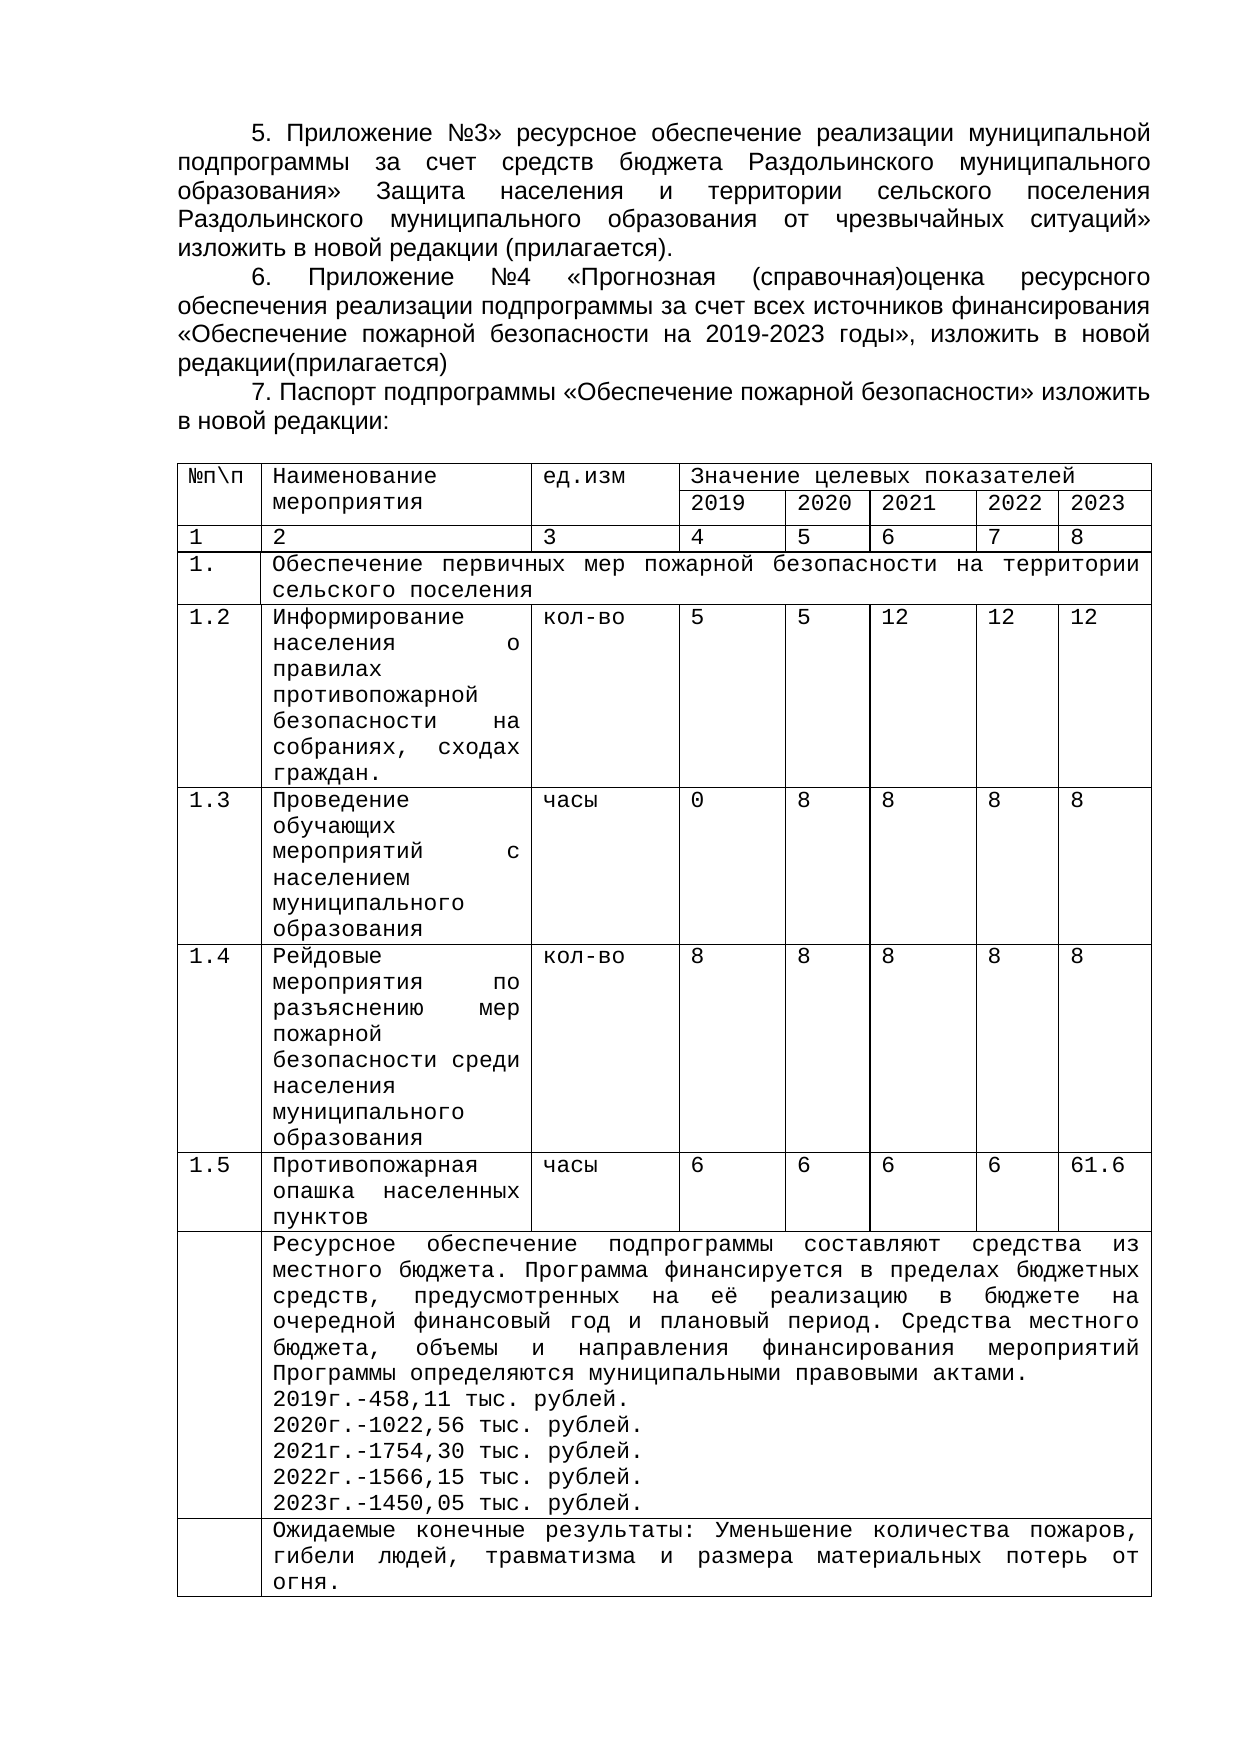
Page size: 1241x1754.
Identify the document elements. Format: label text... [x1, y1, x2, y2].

table_header Значение целевых показателей [680, 464, 1151, 490]
table_header ед.изм [532, 464, 679, 524]
table_cell 8 [1059, 945, 1151, 1152]
table_cell часы [532, 1153, 679, 1231]
table_cell 6 [871, 526, 976, 551]
table_cell 6 [680, 1153, 785, 1231]
table_cell 61.6 [1059, 1153, 1151, 1231]
table_cell часы [532, 788, 679, 944]
table_cell [178, 1519, 261, 1596]
table_cell 2021 [871, 491, 976, 524]
table_cell 5 [786, 605, 869, 787]
table_cell 2020 [786, 491, 869, 524]
table_cell Проведение обучающих мероприятий с населением муниципального образования [262, 788, 531, 944]
table_cell 7 [977, 526, 1058, 551]
table_cell 2022 [977, 491, 1058, 524]
table_cell Информирование населения о правилах противопожарной безопасности на собраниях, сходах граждан. [262, 605, 531, 787]
table_cell 6 [786, 1153, 869, 1231]
table_cell 2019 [680, 491, 785, 524]
table_cell 6 [871, 1153, 976, 1231]
table_cell 8 [1059, 526, 1151, 551]
table_cell Рейдовые мероприятия по разъяснению мер пожарной безопасности среди населения муниципального образования [262, 945, 531, 1152]
table_cell 8 [977, 788, 1058, 944]
list 6. Приложение №4 «Прогнозная (справочная)оценка ресурсного обеспечения реализации подпрограммы за счет всех источников финансирования «Обеспечение пожарной безопасности на 2019-2023 годы», изложить в новой редакции(прилагается) [177, 262, 1152, 377]
table_cell 12 [977, 605, 1058, 787]
table_cell 1 [178, 526, 261, 551]
text 7. Паспорт подпрограммы «Обеспечение пожарной безопасности» изложить в новой редакции: [177, 377, 1152, 434]
table_cell 1.5 [178, 1153, 261, 1231]
table_cell 2023 [1059, 491, 1151, 524]
table_cell 8 [977, 945, 1058, 1152]
table_cell 8 [871, 788, 976, 944]
table_cell 12 [871, 605, 976, 787]
table_cell 5 [786, 526, 869, 551]
table_cell Ресурсное обеспечение подпрограммы составляют средства из местного бюджета. Программа финансируется в пределах бюджетных средств, предусмотренных на её реализацию в бюджете на очередной финансовый год и плановый период. Средства местного бюджета, объемы и направления финансирования мероприятий Программы определяются муниципальными правовыми актами. 2019г.-458,11 тыс. рублей. 2020г.-1022,56 тыс. рублей. 2021г.-1754,30 тыс. рублей. 2022г.-1566,15 тыс. рублей. 2023г.-1450,05 тыс. рублей. [262, 1232, 1151, 1517]
table_cell 8 [786, 788, 869, 944]
table_cell кол-во [532, 945, 679, 1152]
text 5. Приложение №3» ресурсное обеспечение реализации муниципальной подпрограммы за счет средств бюджета Раздольинского муниципального образования» Защита населения и территории сельского поселения Раздольинского муниципального образования от чрезвычайных ситуаций» изложить в новой редакции (прилагается). [177, 118, 1152, 262]
table_cell Обеспечение первичных мер пожарной безопасности на территории сельского поселения [261, 553, 1151, 604]
table_cell Ожидаемые конечные результаты: Уменьшение количества пожаров, гибели людей, травматизма и размера материальных потерь от огня. [262, 1519, 1151, 1596]
table_cell Противопожарная опашка населенных пунктов [262, 1153, 531, 1231]
table_cell 1.2 [178, 605, 261, 787]
table_cell 8 [871, 945, 976, 1152]
table_cell 1. [178, 553, 260, 604]
table_cell [178, 1232, 261, 1517]
table_cell 8 [786, 945, 869, 1152]
table_cell 8 [1059, 788, 1151, 944]
table_cell 8 [680, 945, 785, 1152]
table_cell 5 [680, 605, 785, 787]
table_cell 1.4 [178, 945, 261, 1152]
table_cell 4 [680, 526, 785, 551]
table_cell 1.3 [178, 788, 261, 944]
table_header №п\п [178, 464, 261, 524]
table_cell 3 [532, 526, 679, 551]
table_header Наименование мероприятия [262, 464, 531, 524]
table_cell 2 [262, 526, 531, 551]
table_cell кол-во [532, 605, 679, 787]
table_cell 12 [1059, 605, 1151, 787]
table_cell 6 [977, 1153, 1058, 1231]
table_cell 0 [680, 788, 785, 944]
